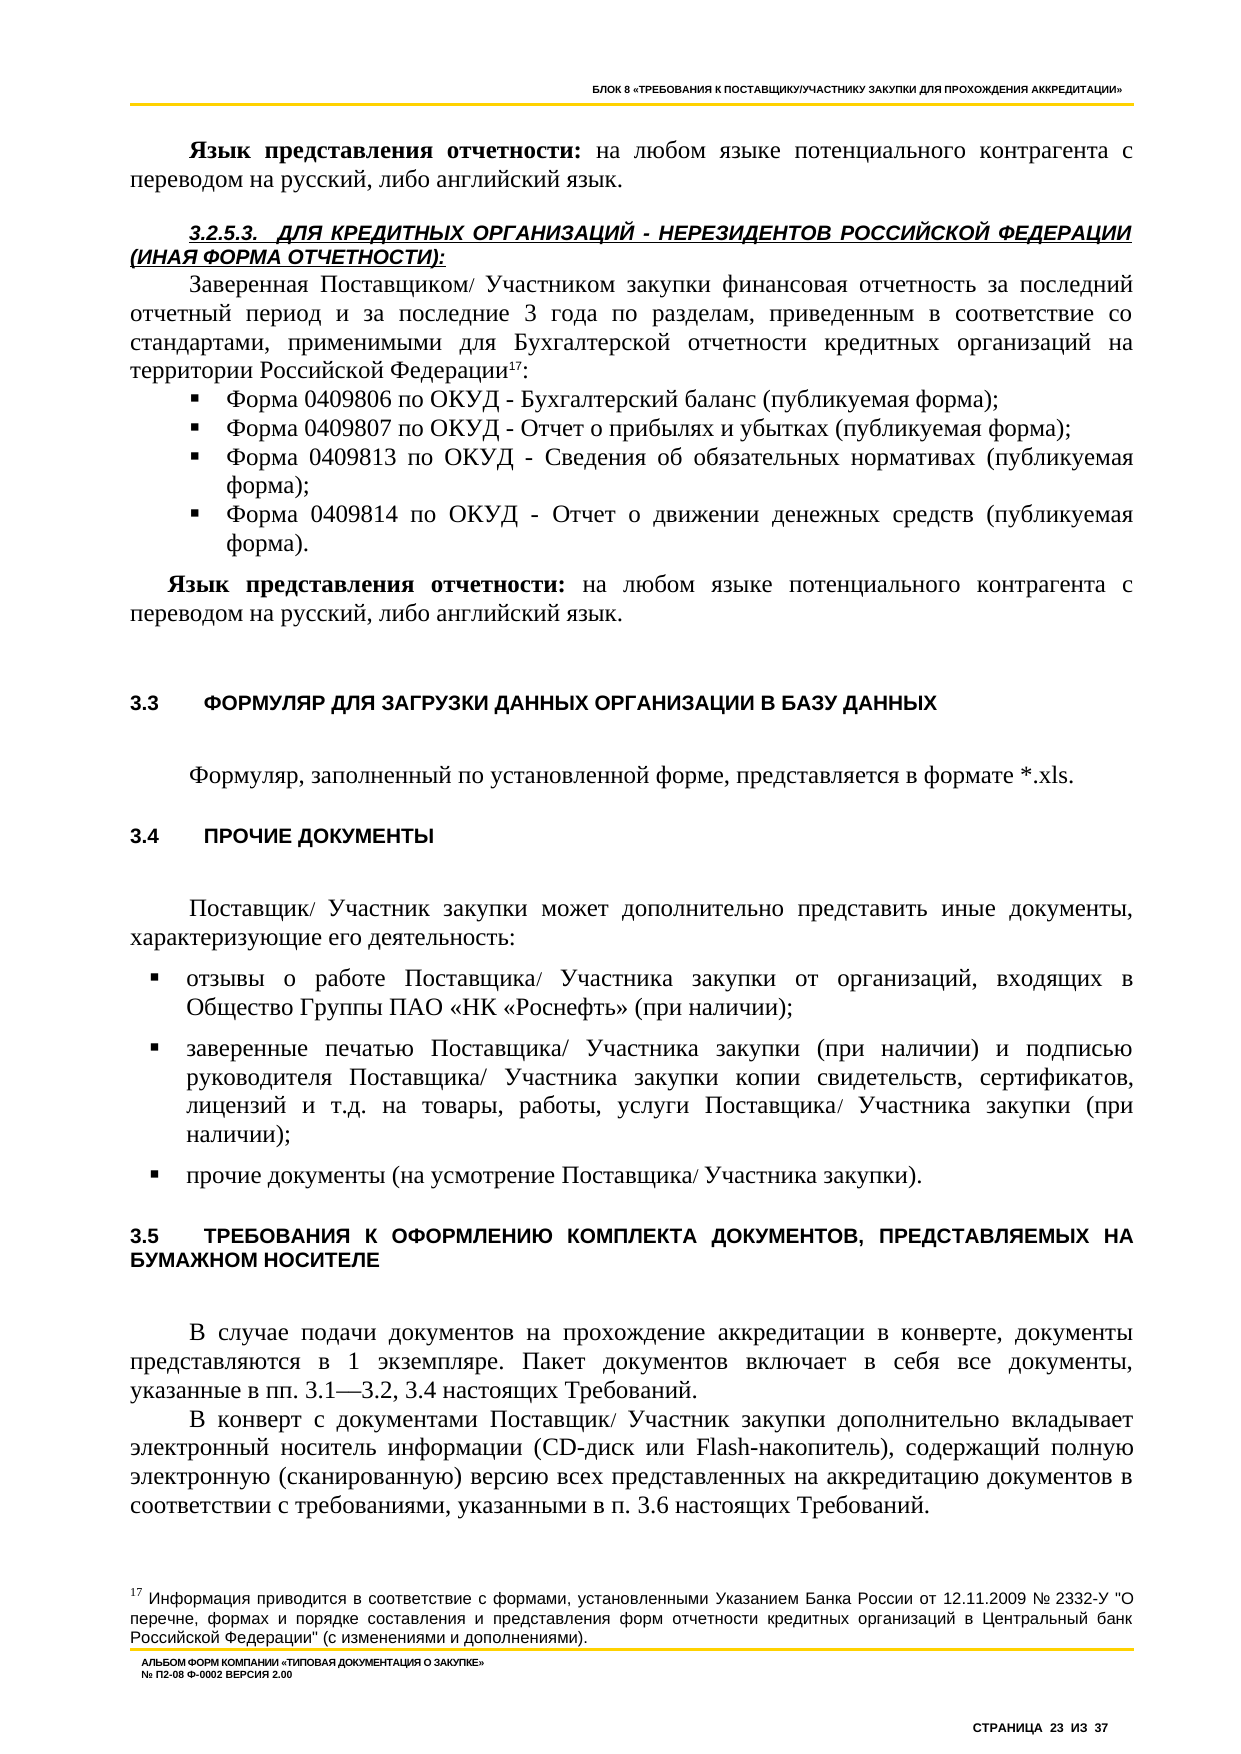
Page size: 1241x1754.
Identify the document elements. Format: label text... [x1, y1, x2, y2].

list Язык представления отчетности: на любом языке потенциального контрагента с переводом на русский, либо английский язык. [130, 569, 1134, 627]
text Формуляр, заполненный по установленной форме, представляется в формате *.xls. [130, 760, 1134, 788]
list Форма 0409807 по ОКУД - Отчет о прибылях и убытках (публикуемая форма); [189, 413, 1134, 442]
text Поставщик/ Участник закупки может дополнительно представить иные документы, характеризующие его деятельность: [130, 893, 1134, 950]
text Заверенная Поставщиком/ Участником закупки финансовая отчетность за последний отчетный период и за последние 3 года по разделам, приведенным в соответствие со стандартами, применимыми для Бухгалтерской отчетности кредитных организаций на территории Российской Федерации: [130, 269, 1134, 384]
list прочие документы (на усмотрение Поставщика/ Участника закупки). [149, 1160, 1134, 1189]
text 3.2.5.3. ДЛЯ КРЕДИТНЫХ ОРГАНИЗАЦИЙ - НЕРЕЗИДЕНТОВ РОССИЙСКОЙ ФЕДЕРАЦИИ (ИНАЯ ФОРМА ОТЧЕТНОСТИ): [130, 221, 1134, 269]
list ТРЕБОВАНИЯ К ОФОРМЛЕНИЮ КОМПЛЕКТА ДОКУМЕНТОВ, ПРЕДСТАВЛЯЕМЫХ НА БУМАЖНОМ НОСИТЕЛЕ [130, 1224, 1134, 1272]
list Форма 0409814 по ОКУД - Отчет о движении денежных средств (публикуемая форма). [189, 499, 1134, 557]
text Язык представления отчетности: на любом языке потенциального контрагента с переводом на русский, либо английский язык. [130, 135, 1134, 192]
list Форма 0409806 по ОКУД - Бухгалтерский баланс (публикуемая форма); [189, 384, 1134, 413]
list ПРОЧИЕ ДОКУМЕНТЫ [130, 823, 1134, 847]
list Форма 0409813 по ОКУД - Сведения об обязательных нормативах (публикуемая форма); [189, 442, 1134, 499]
list отзывы о работе Поставщика/ Участника закупки от организаций, входящих в Общество Группы ПАО «НК «Роснефть» (при наличии); [149, 963, 1134, 1020]
text В случае подачи документов на прохождение аккредитации в конверте, документы представляются в 1 экземпляре. Пакет документов включает в себя все документы, указанные в пп. 3.1––3.2, 3.4 настоящих Требований. [130, 1317, 1134, 1404]
list заверенные печатью Поставщика/ Участника закупки (при наличии) и подписью руководителя Поставщика/ Участника закупки копии свидетельств, сертификатов, лицензий и т.д. на товары, работы, услуги Поставщика/ Участника закупки (при наличии); [149, 1033, 1134, 1148]
text В конверт с документами Поставщик/ Участник закупки дополнительно вкладывает электронный носитель информации (CD-диск или Flash-накопитель), содержащий полную электронную (сканированную) версию всех представленных на аккредитацию документов в соответствии с требованиями, указанными в п. 3.6 настоящих Требований. [130, 1404, 1134, 1519]
list ФОРМУЛЯР ДЛЯ ЗАГРУЗКИ ДАННЫХ ОРГАНИЗАЦИИ В БАЗУ ДАННЫХ [130, 690, 1134, 714]
